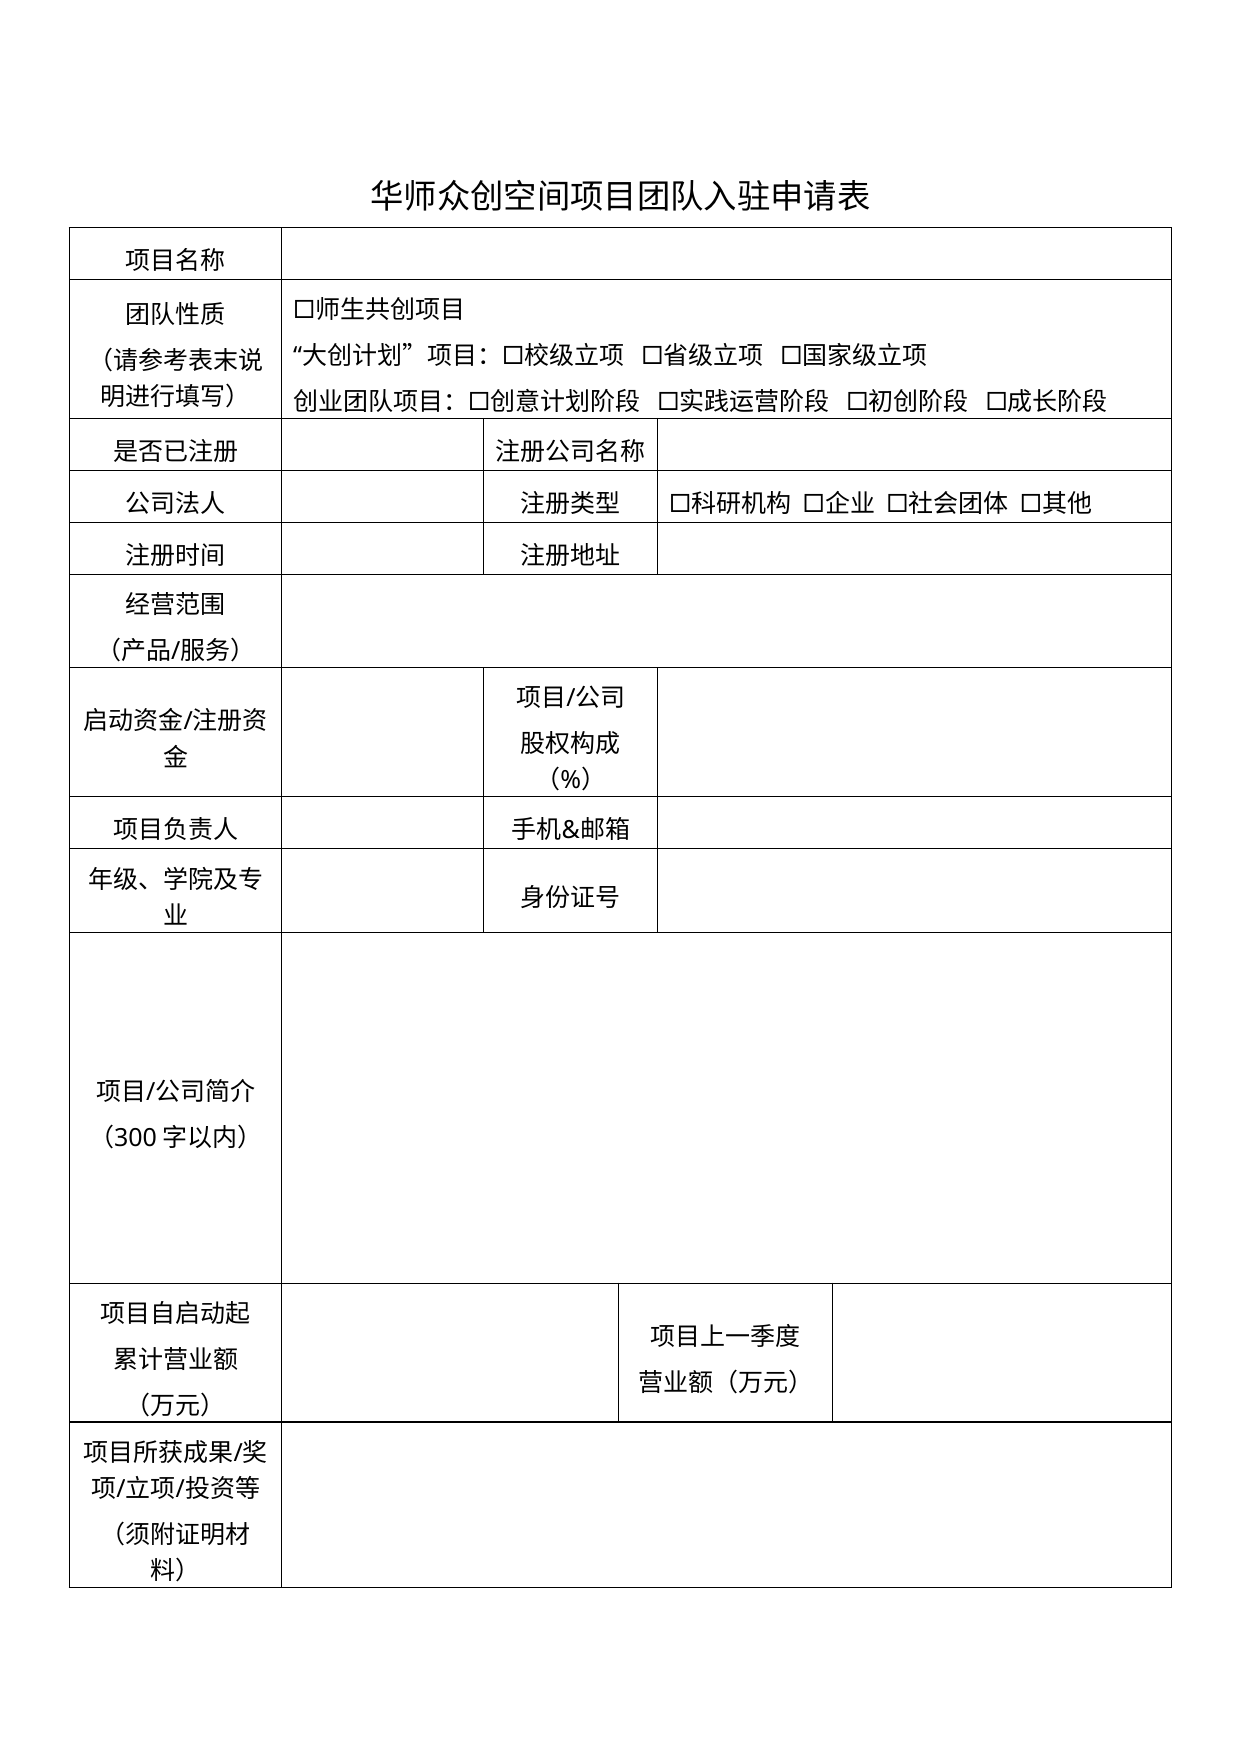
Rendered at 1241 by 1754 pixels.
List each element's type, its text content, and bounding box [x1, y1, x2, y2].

table_cell 项目上一季度 营业额（万元） [619, 1284, 832, 1421]
table_cell [658, 523, 1171, 574]
table_cell 公司法人 [70, 471, 281, 522]
table_cell [282, 668, 483, 796]
table_cell 项目/公司 股权构成（%） [484, 668, 657, 796]
table_cell [282, 1284, 618, 1421]
table_cell 注册地址 [484, 523, 657, 574]
table_cell [658, 849, 1171, 932]
table_cell 注册类型 [484, 471, 657, 522]
table_cell 项目自启动起 累计营业额 （万元） [70, 1284, 281, 1421]
table_cell [658, 668, 1171, 796]
table_cell [282, 1423, 1171, 1587]
table_cell 注册公司名称 [484, 419, 657, 470]
table_header 项目名称 [70, 228, 281, 279]
table_cell [282, 575, 1171, 667]
table_cell [282, 523, 483, 574]
table_cell 经营范围 （产品/服务） [70, 575, 281, 667]
table_cell [833, 1284, 1171, 1421]
table_cell 注册时间 [70, 523, 281, 574]
table_cell 科研机构 企业 社会团体 其他 [658, 471, 1171, 522]
table_cell 启动资金/注册资金 [70, 668, 281, 796]
table_cell 师生共创项目 “大创计划”项目：校级立项 省级立项 国家级立项 创业团队项目：创意计划阶段 实践运营阶段 初创阶段 成长阶段 [282, 280, 1171, 418]
table_cell 团队性质 （请参考表末说明进行填写） [70, 280, 281, 418]
table_cell [282, 849, 483, 932]
table_cell 年级、学院及专业 [70, 849, 281, 932]
table_cell [282, 933, 1171, 1283]
table_cell [282, 797, 483, 848]
table_cell 身份证号 [484, 849, 657, 932]
table_cell 项目负责人 [70, 797, 281, 848]
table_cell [70, 1423, 281, 1587]
table_cell [282, 471, 483, 522]
table_cell 是否已注册 [70, 419, 281, 470]
table_cell [658, 797, 1171, 848]
table_cell 手机&邮箱 [484, 797, 657, 848]
table_cell [658, 419, 1171, 470]
table_header [282, 228, 1171, 279]
table_cell [282, 419, 483, 470]
table_cell 项目/公司简介 （300字以内） [70, 933, 281, 1283]
text 华师众创空间项目团队入驻申请表 [187, 162, 1053, 227]
